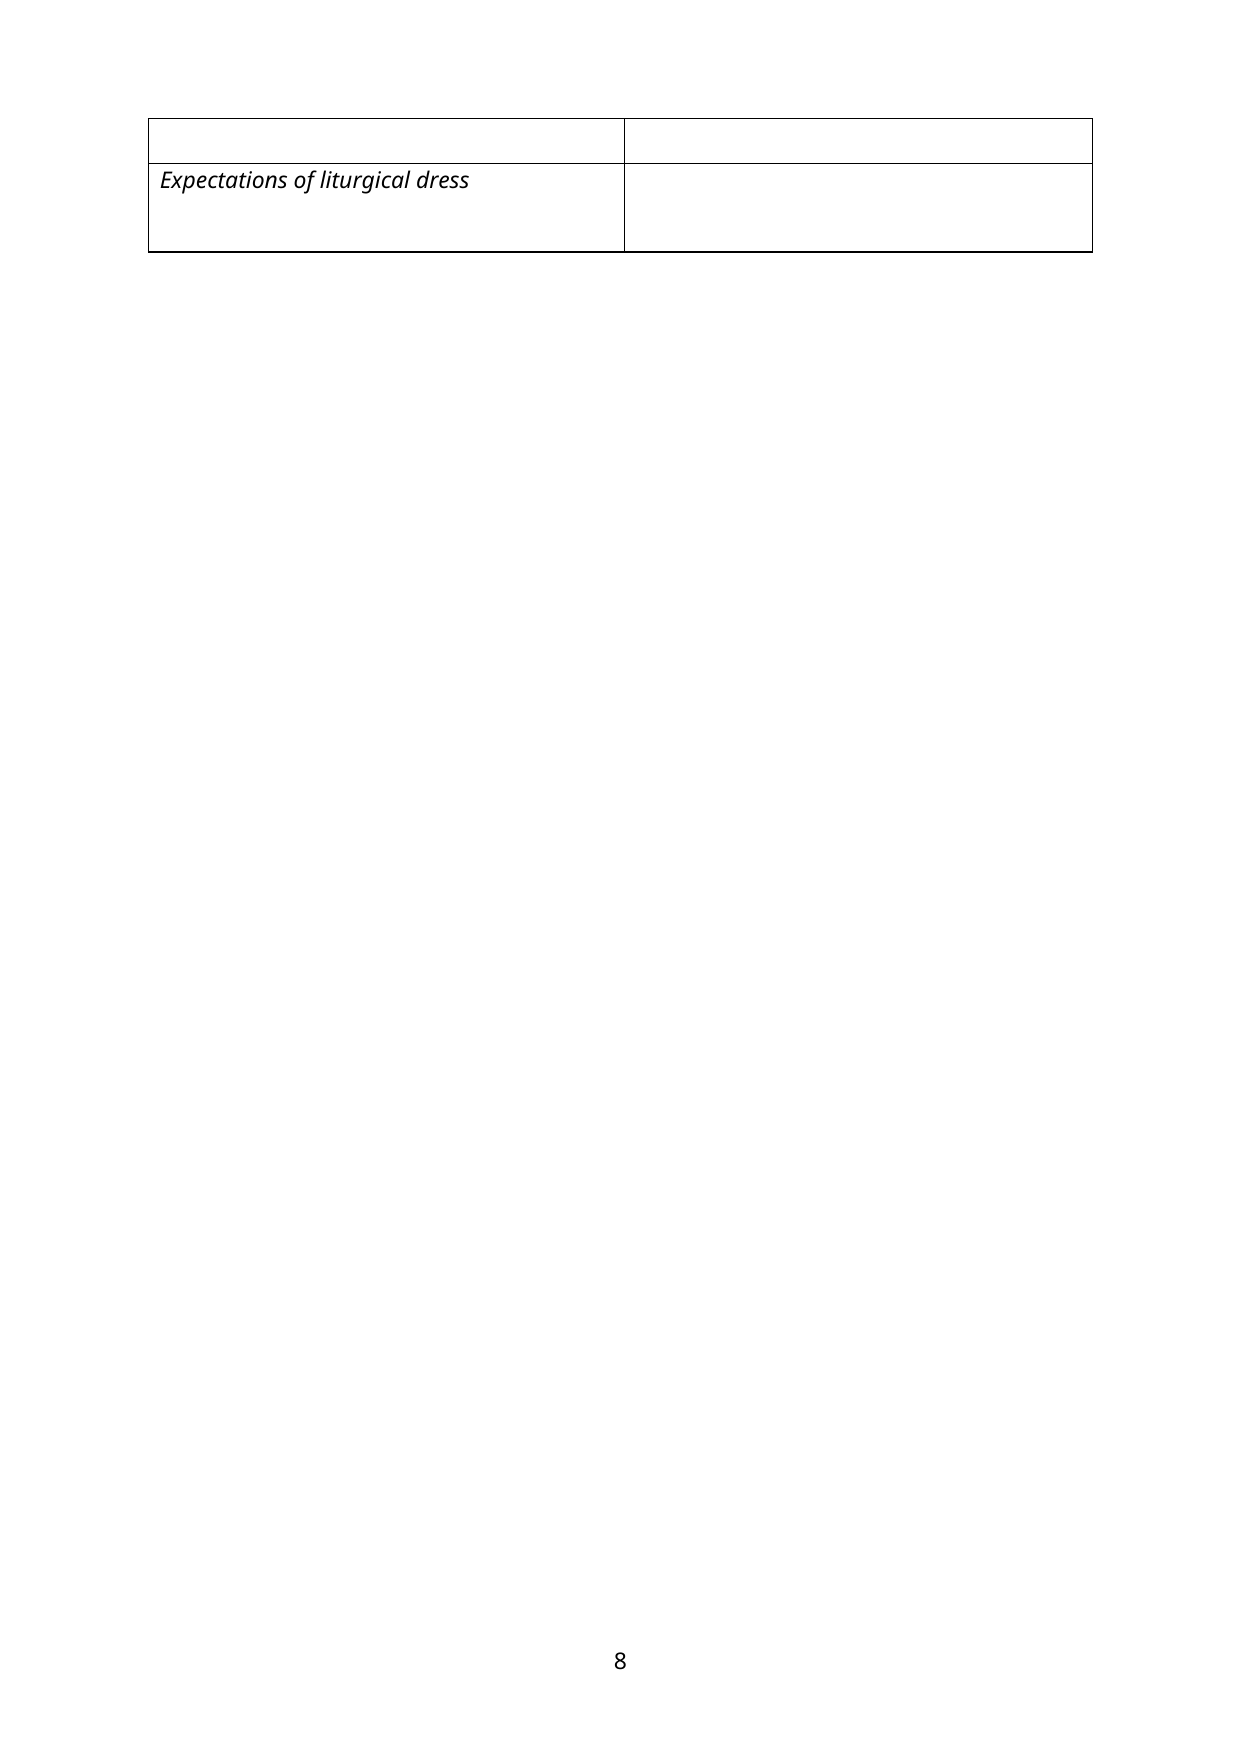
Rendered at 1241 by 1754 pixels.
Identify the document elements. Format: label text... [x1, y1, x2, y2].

table_cell [625, 119, 1092, 163]
table_cell Expectations of liturgical dress [149, 164, 624, 251]
table_cell [625, 164, 1092, 251]
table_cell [149, 119, 624, 163]
